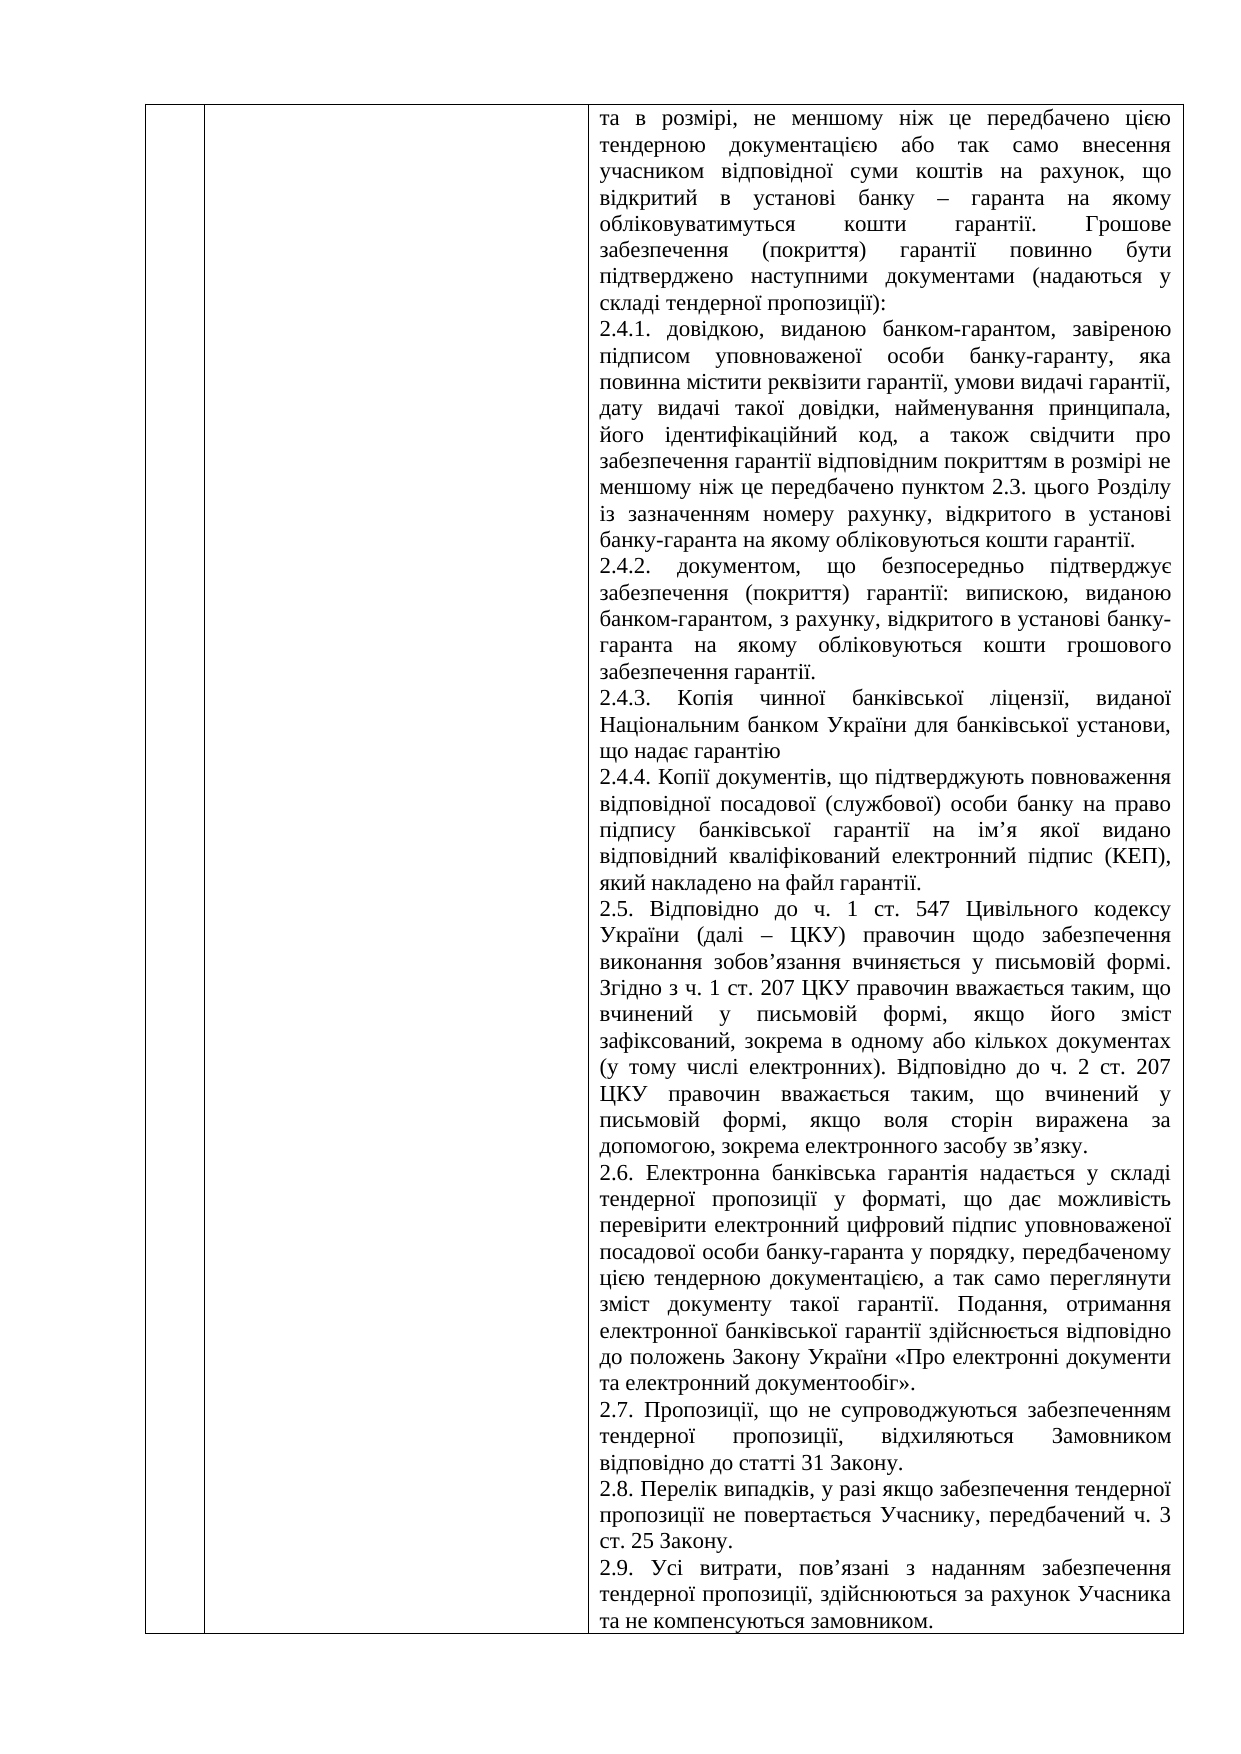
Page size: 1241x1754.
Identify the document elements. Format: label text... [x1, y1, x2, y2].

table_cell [205, 105, 588, 1633]
table_cell 2 [146, 105, 204, 1633]
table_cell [589, 105, 1183, 1633]
